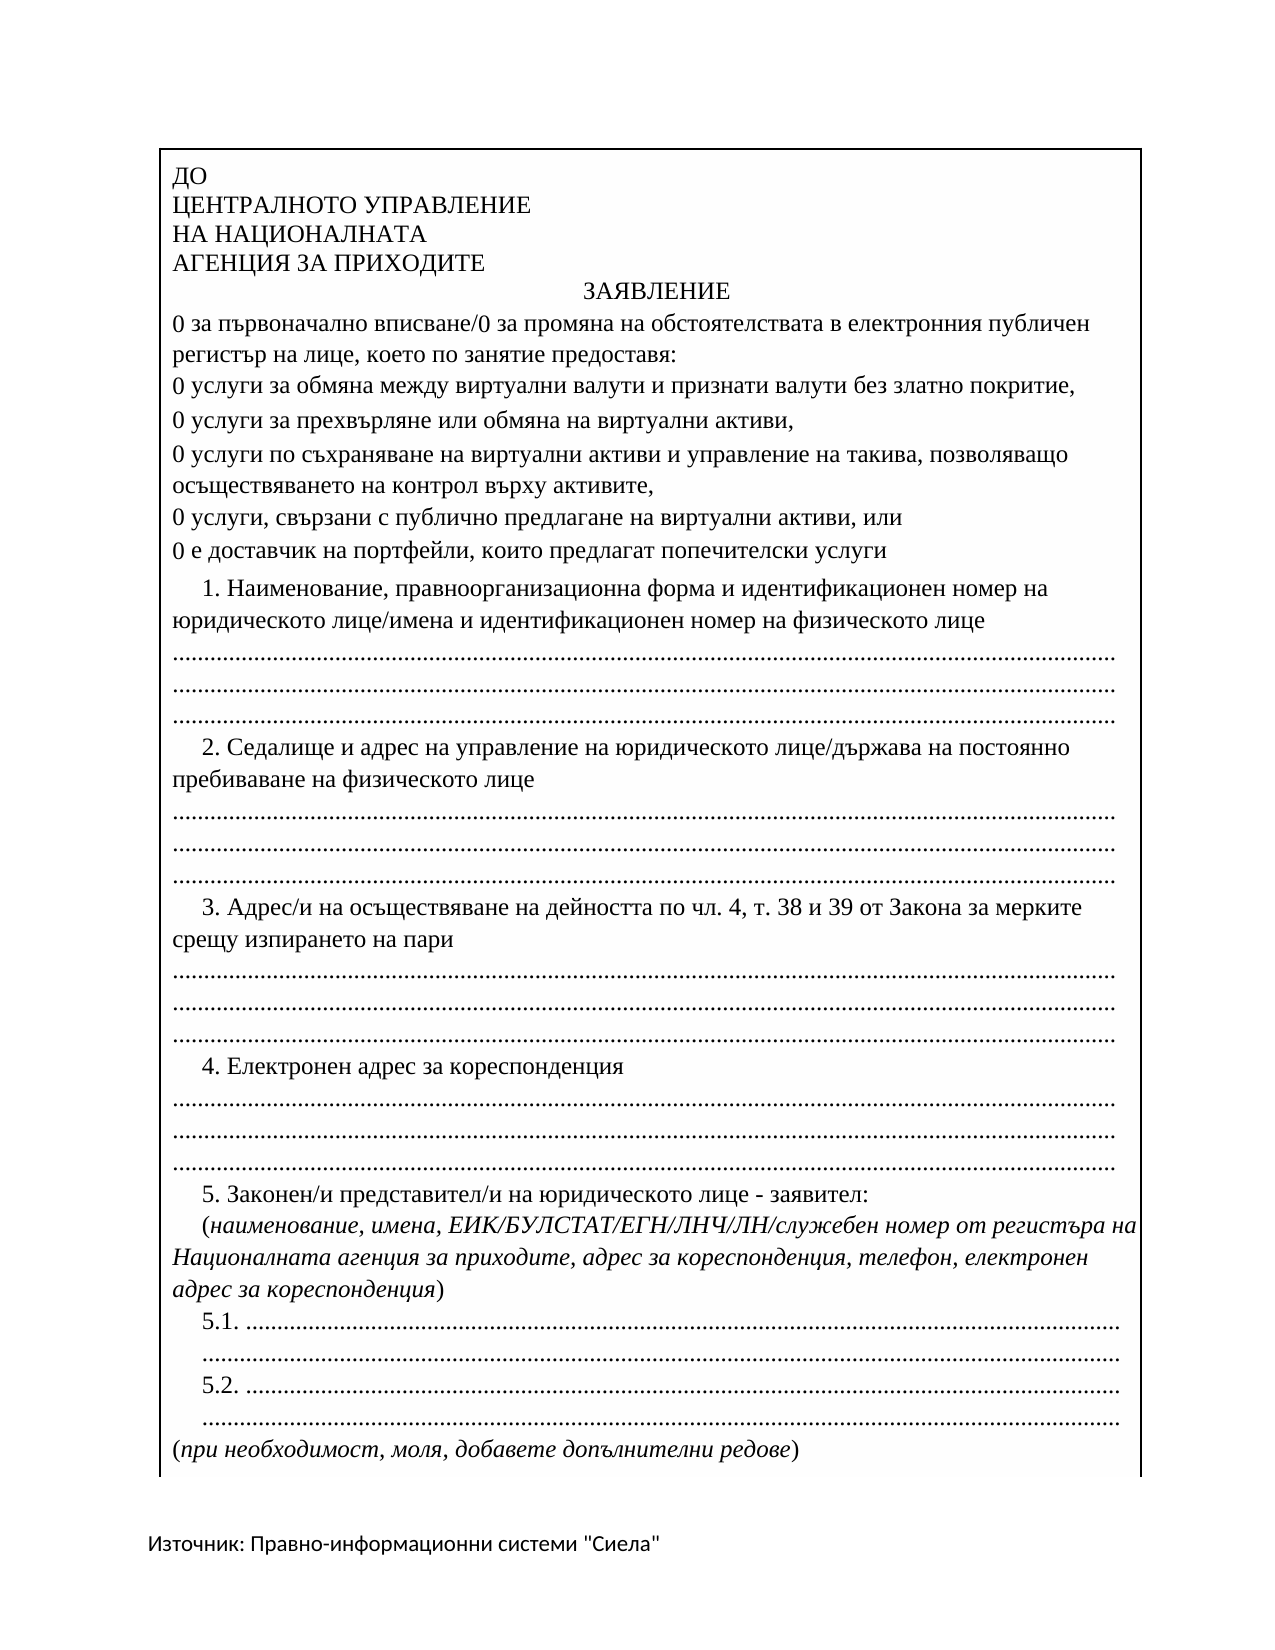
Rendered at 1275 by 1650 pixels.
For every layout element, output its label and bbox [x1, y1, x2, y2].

table_header [161, 150, 1140, 1477]
